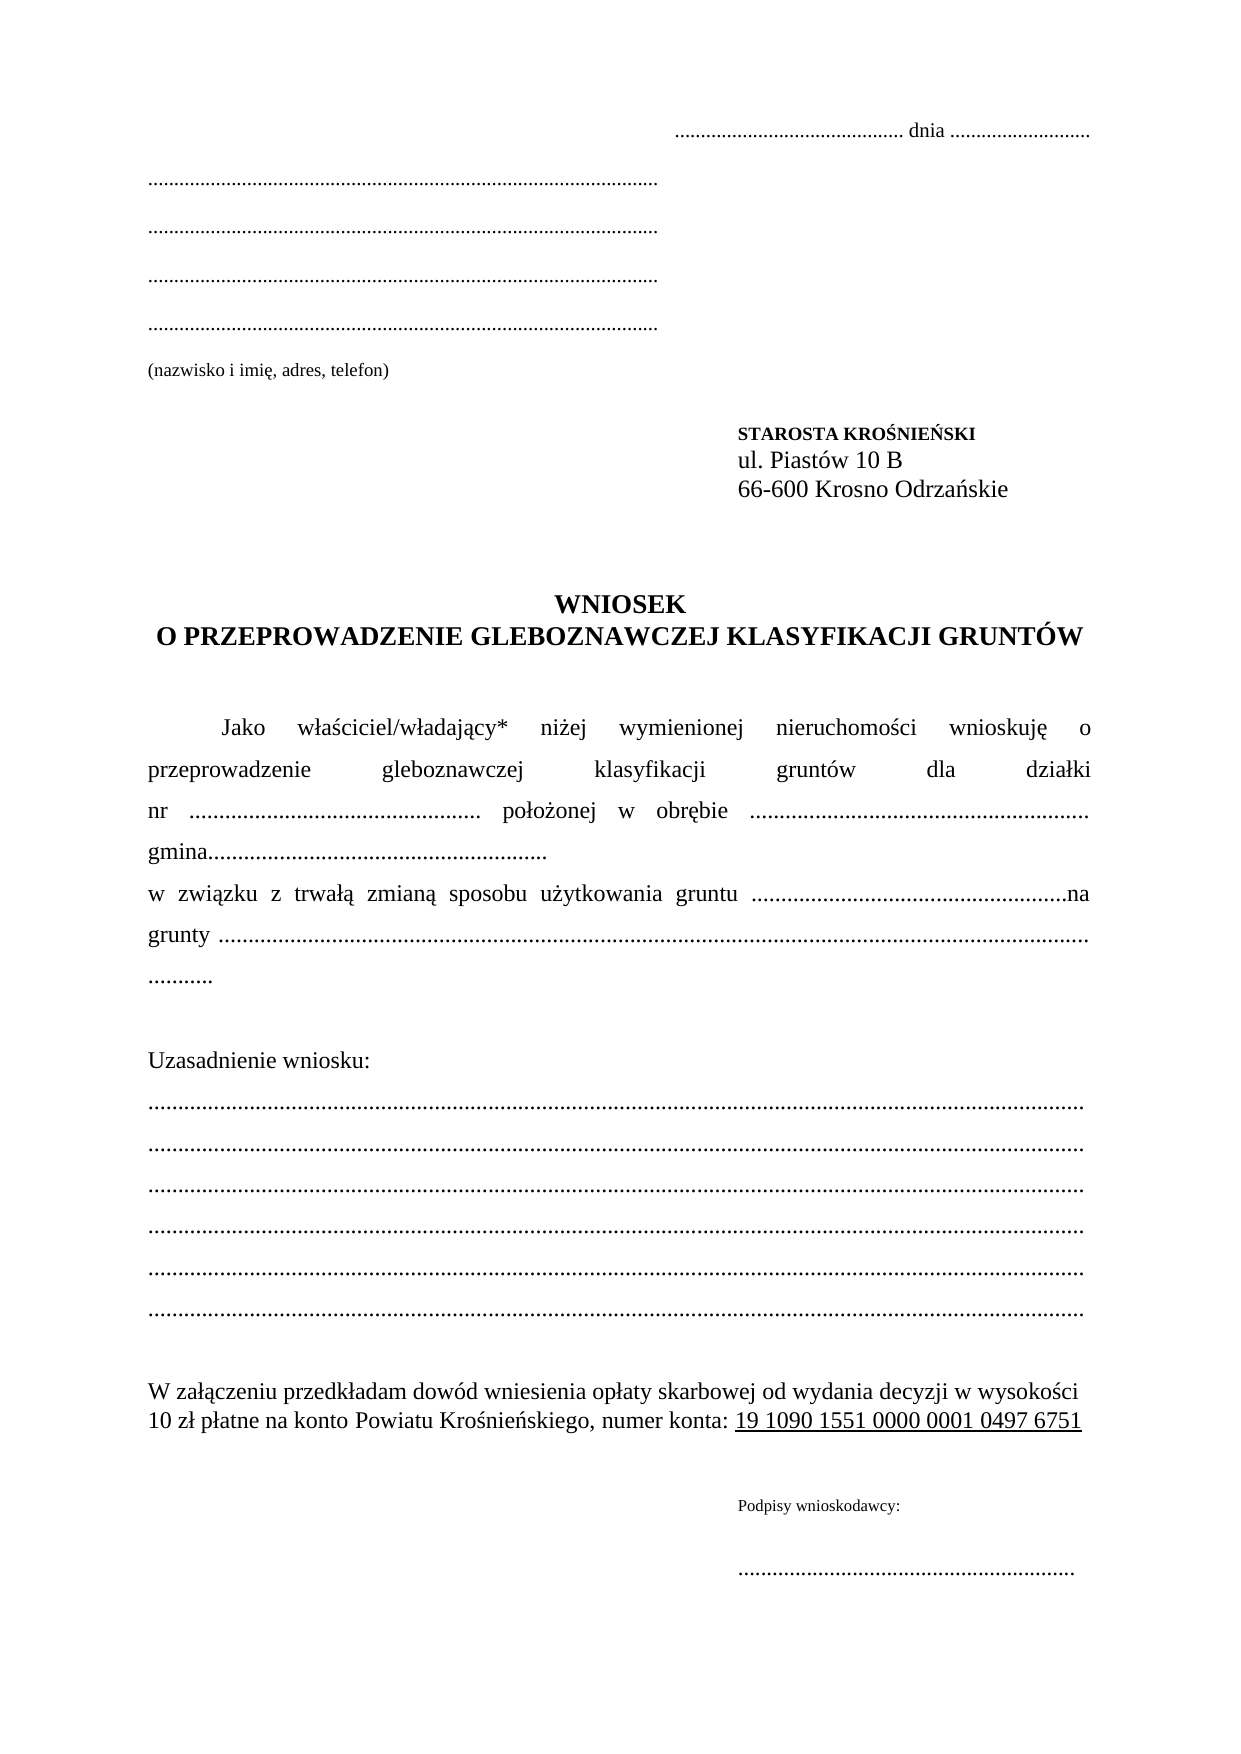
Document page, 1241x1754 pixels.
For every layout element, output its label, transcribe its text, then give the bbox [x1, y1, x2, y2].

text ........................................................... [738, 1553, 1092, 1580]
text 66-600 Krosno Odrzańskie [738, 474, 1092, 502]
text ............................................................................................................................................................. [148, 1170, 1092, 1197]
text Jako właściciel/władający* niżej wymienionej nieruchomości wnioskuję o przeprowadzenie gleboznawczej klasyfikacji gruntów dla działki nr ................................................. położonej w obrębie ......................................................... gmina......................................................... [148, 713, 1092, 865]
text .................................................................................................. [148, 262, 1092, 287]
text .................................................................................................. [148, 166, 1092, 190]
text .................................................................................................. [148, 311, 1092, 335]
text .................................................................................................. [148, 214, 1092, 238]
text ............................................................................................................................................................. [148, 1294, 1092, 1322]
text O PRZEPROWADZENIE GLEBOZNAWCZEJ KLASYFIKACJI GRUNTÓW [148, 620, 1092, 651]
text ............................................................................................................................................................. [148, 1128, 1092, 1156]
text ............................................................................................................................................................. [148, 1253, 1092, 1280]
text Uzasadnienie wniosku: [148, 1046, 1092, 1073]
text ............................................................................................................................................................. [148, 1087, 1092, 1115]
text W załączeniu przedkładam dowód wniesienia opłaty skarbowej od wydania decyzji w wysokości 10 zł płatne na konto Powiatu Krośnieńskiego, numer konta: 19 1090 1551 0000 0001 0497 6751 [148, 1377, 1092, 1434]
text STAROSTA KROŚNIEŃSKI [738, 423, 1092, 445]
text ul. Piastów 10 B [738, 445, 1092, 474]
text WNIOSEK [148, 589, 1092, 620]
text ............................................................................................................................................................. [148, 1211, 1092, 1239]
text ............................................ dnia ........................... [590, 118, 1092, 142]
text w związku z trwałą zmianą sposobu użytkowania gruntu .....................................................na grunty ............................................................................................................................................................. [148, 879, 1092, 989]
text (nazwisko i imię, adres, telefon) [148, 359, 1092, 380]
text Podpisy wnioskodawcy: [738, 1496, 1092, 1515]
